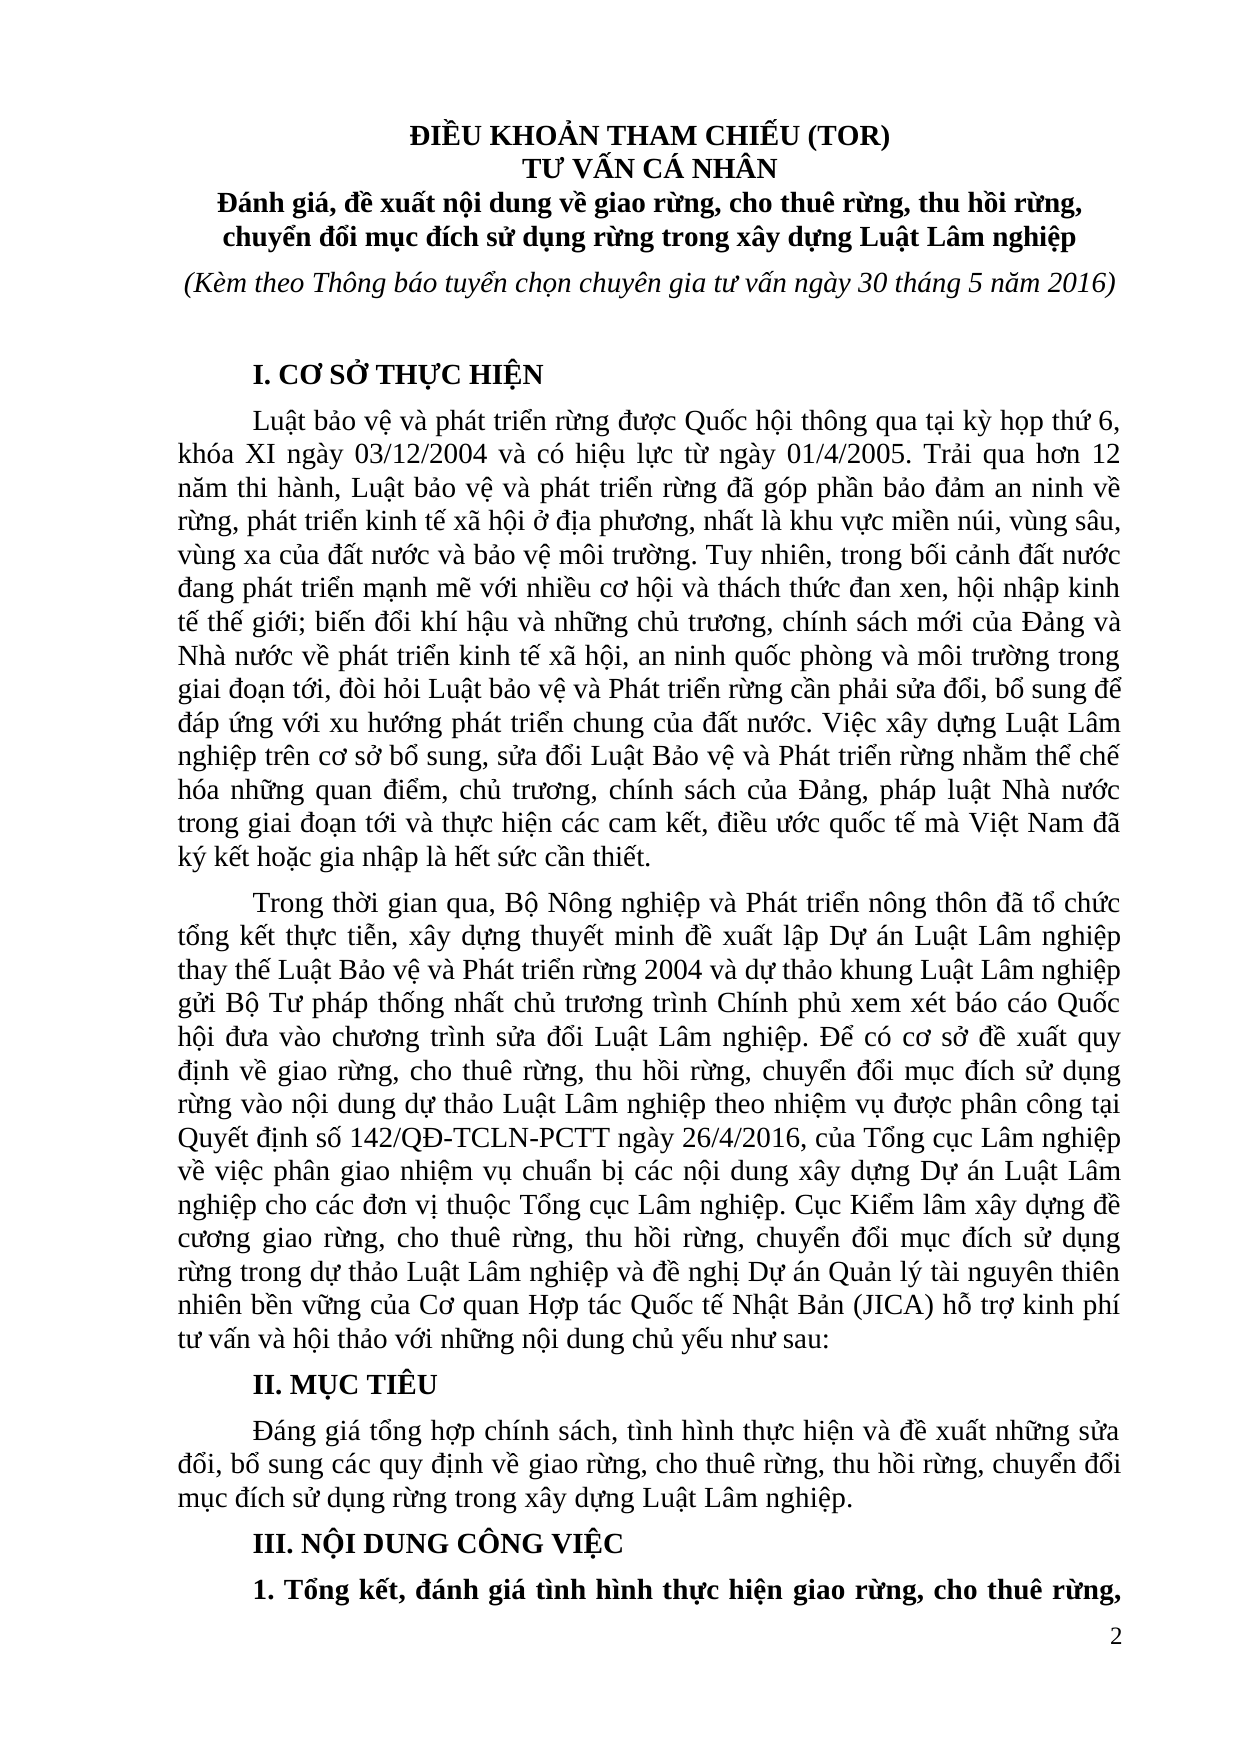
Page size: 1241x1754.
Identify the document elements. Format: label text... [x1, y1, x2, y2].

text Luật bảo vệ và phát triển rừng được Quốc hội thông qua tại kỳ họp thứ 6, khóa XI ngày 03/12/2004 và có hiệu lực từ ngày 01/4/2005. Trải qua hơn 12 năm thi hành, Luật bảo vệ và phát triển rừng đã góp phần bảo đảm an ninh về rừng, phát triển kinh tế xã hội ở địa phương, nhất là khu vực miền núi, vùng sâu, vùng xa của đất nước và bảo vệ môi trường. Tuy nhiên, trong bối cảnh đất nước đang phát triển mạnh mẽ với nhiều cơ hội và thách thức đan xen, hội nhập kinh tế thế giới; biến đổi khí hậu và những chủ trương, chính sách mới của Đảng và Nhà nước về phát triển kinh tế xã hội, an ninh quốc phòng và môi trường trong giai đoạn tới, đòi hỏi Luật bảo vệ và Phát triển rừng cần phải sửa đổi, bổ sung để đáp ứng với xu hướng phát triển chung của đất nước. Việc xây dựng Luật Lâm nghiệp trên cơ sở bổ sung, sửa đổi Luật Bảo vệ và Phát triển rừng nhằm thể chế hóa những quan điểm, chủ trương, chính sách của Đảng, pháp luật Nhà nước trong giai đoạn tới và thực hiện các cam kết, điều ước quốc tế mà Việt Nam đã ký kết hoặc gia nhập là hết sức cần thiết. [177, 403, 1122, 872]
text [177, 1572, 1122, 1606]
text I. CƠ SỞ THỰC HIỆN [177, 357, 1122, 390]
text Đáng giá tổng hợp chính sách, tình hình thực hiện và đề xuất những sửa đổi, bổ sung các quy định về giao rừng, cho thuê rừng, thu hồi rừng, chuyển đổi mục đích sử dụng rừng trong xây dựng Luật Lâm nghiệp. [177, 1413, 1122, 1514]
text II. MỤC TIÊU [177, 1367, 1122, 1401]
text TƯ VẤN CÁ NHÂN [177, 152, 1122, 185]
text III. NỘI DUNG CÔNG VIỆC [177, 1526, 1122, 1560]
text ĐIỀU KHOẢN THAM CHIẾU (TOR) [177, 118, 1122, 152]
text Trong thời gian qua, Bộ Nông nghiệp và Phát triển nông thôn đã tổ chức tổng kết thực tiễn, xây dựng thuyết minh đề xuất lập Dự án Luật Lâm nghiệp thay thế Luật Bảo vệ và Phát triển rừng 2004 và dự thảo khung Luật Lâm nghiệp gửi Bộ Tư pháp thống nhất chủ trương trình Chính phủ xem xét báo cáo Quốc hội đưa vào chương trình sửa đổi Luật Lâm nghiệp. Để có cơ sở đề xuất quy định về giao rừng, cho thuê rừng, thu hồi rừng, chuyển đổi mục đích sử dụng rừng vào nội dung dự thảo Luật Lâm nghiệp theo nhiệm vụ được phân công tại Quyết định số 142/QĐ-TCLN-PCTT ngày 26/4/2016, của Tổng cục Lâm nghiệp về việc phân giao nhiệm vụ chuẩn bị các nội dung xây dựng Dự án Luật Lâm nghiệp cho các đơn vị thuộc Tổng cục Lâm nghiệp. Cục Kiểm lâm xây dựng đề cương giao rừng, cho thuê rừng, thu hồi rừng, chuyển đổi mục đích sử dụng rừng trong dự thảo Luật Lâm nghiệp và đề nghị Dự án Quản lý tài nguyên thiên nhiên bền vững của Cơ quan Hợp tác Quốc tế Nhật Bản (JICA) hỗ trợ kinh phí tư vấn và hội thảo với những nội dung chủ yếu như sau: [177, 885, 1122, 1354]
text (Kèm theo Thông báo tuyển chọn chuyên gia tư vấn ngày 30 tháng 5 năm 2016) [177, 265, 1122, 298]
text Đánh giá, đề xuất nội dung về giao rừng, cho thuê rừng, thu hồi rừng, chuyển đổi mục đích sử dụng rừng trong xây dựng Luật Lâm nghiệp [177, 185, 1122, 252]
